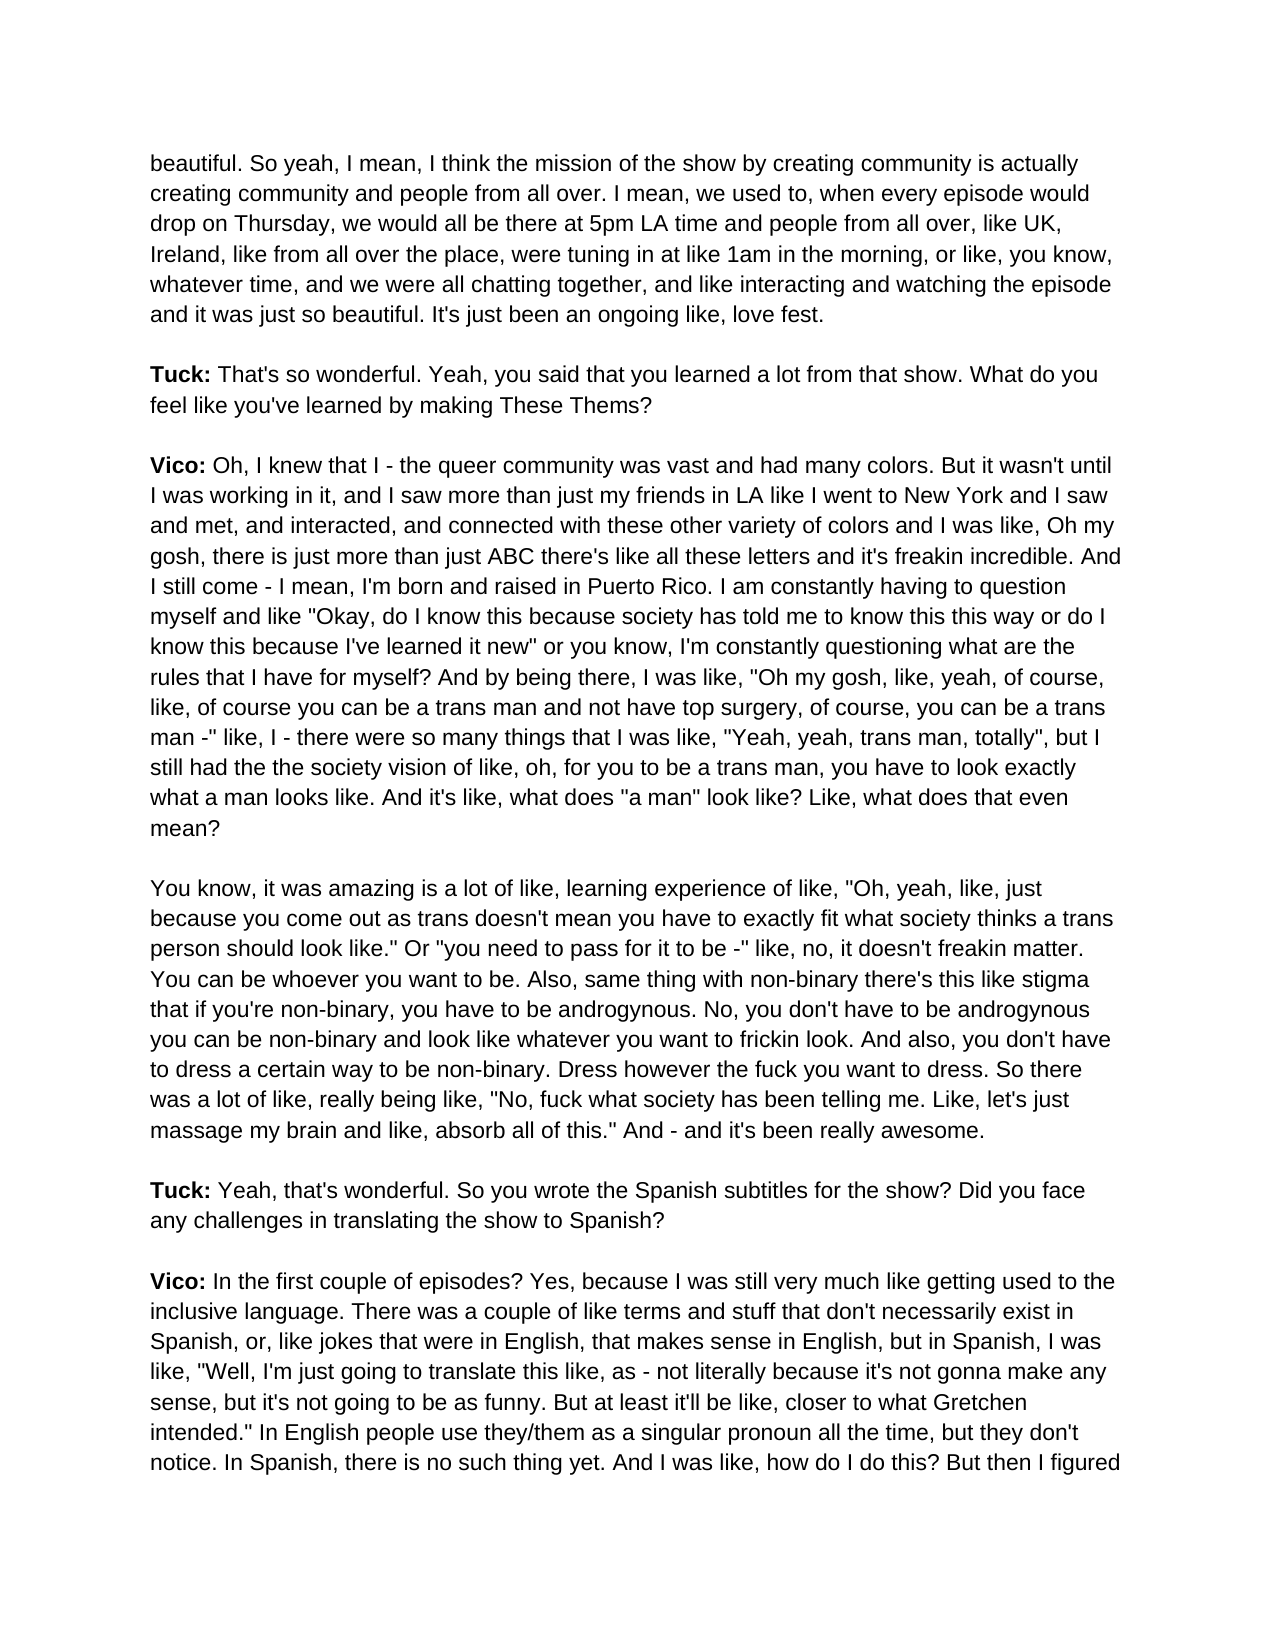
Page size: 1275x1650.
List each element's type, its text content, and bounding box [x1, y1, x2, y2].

text Tuck: Yeah, that's wonderful. So you wrote the Spanish subtitles for the show? Did you face any challenges in translating the show to Spanish? [150, 1177, 1125, 1234]
text Tuck: That's so wonderful. Yeah, you said that you learned a lot from that show. What do you feel like you've learned by making These Thems? [150, 361, 1125, 418]
text Vico: Oh, I knew that I - the queer community was vast and had many colors. But it wasn't until I was working in it, and I saw more than just my friends in LA like I went to New York and I saw and met, and interacted, and connected with these other variety of colors and I was like, Oh my gosh, there is just more than just ABC there's like all these letters and it's freakin incredible. And I still come - I mean, I'm born and raised in Puerto Rico. I am constantly having to question myself and like "Okay, do I know this because society has told me to know this this way or do I know this because I've learned it new" or you know, I'm constantly questioning what are the rules that I have for myself? And by being there, I was like, "Oh my gosh, like, yeah, of course, like, of course you can be a trans man and not have top surgery, of course, you can be a trans man -" like, I - there were so many things that I was like, "Yeah, yeah, trans man, totally", but I still had the the society vision of like, oh, for you to be a trans man, you have to look exactly what a man looks like. And it's like, what does "a man" look like? Like, what does that even mean? [150, 452, 1125, 841]
text You know, it was amazing is a lot of like, learning experience of like, "Oh, yeah, like, just because you come out as trans doesn't mean you have to exactly fit what society thinks a trans person should look like." Or "you need to pass for it to be -" like, no, it doesn't freakin matter. You can be whoever you want to be. Also, same thing with non-binary there's this like stigma that if you're non-binary, you have to be androgynous. No, you don't have to be androgynous you can be non-binary and look like whatever you want to frickin look. And also, you don't have to dress a certain way to be non-binary. Dress however the fuck you want to dress. So there was a lot of like, really being like, "No, fuck what society has been telling me. Like, let's just massage my brain and like, absorb all of this." And - and it's been really awesome. [150, 875, 1125, 1143]
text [150, 1268, 1125, 1475]
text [150, 150, 1125, 327]
